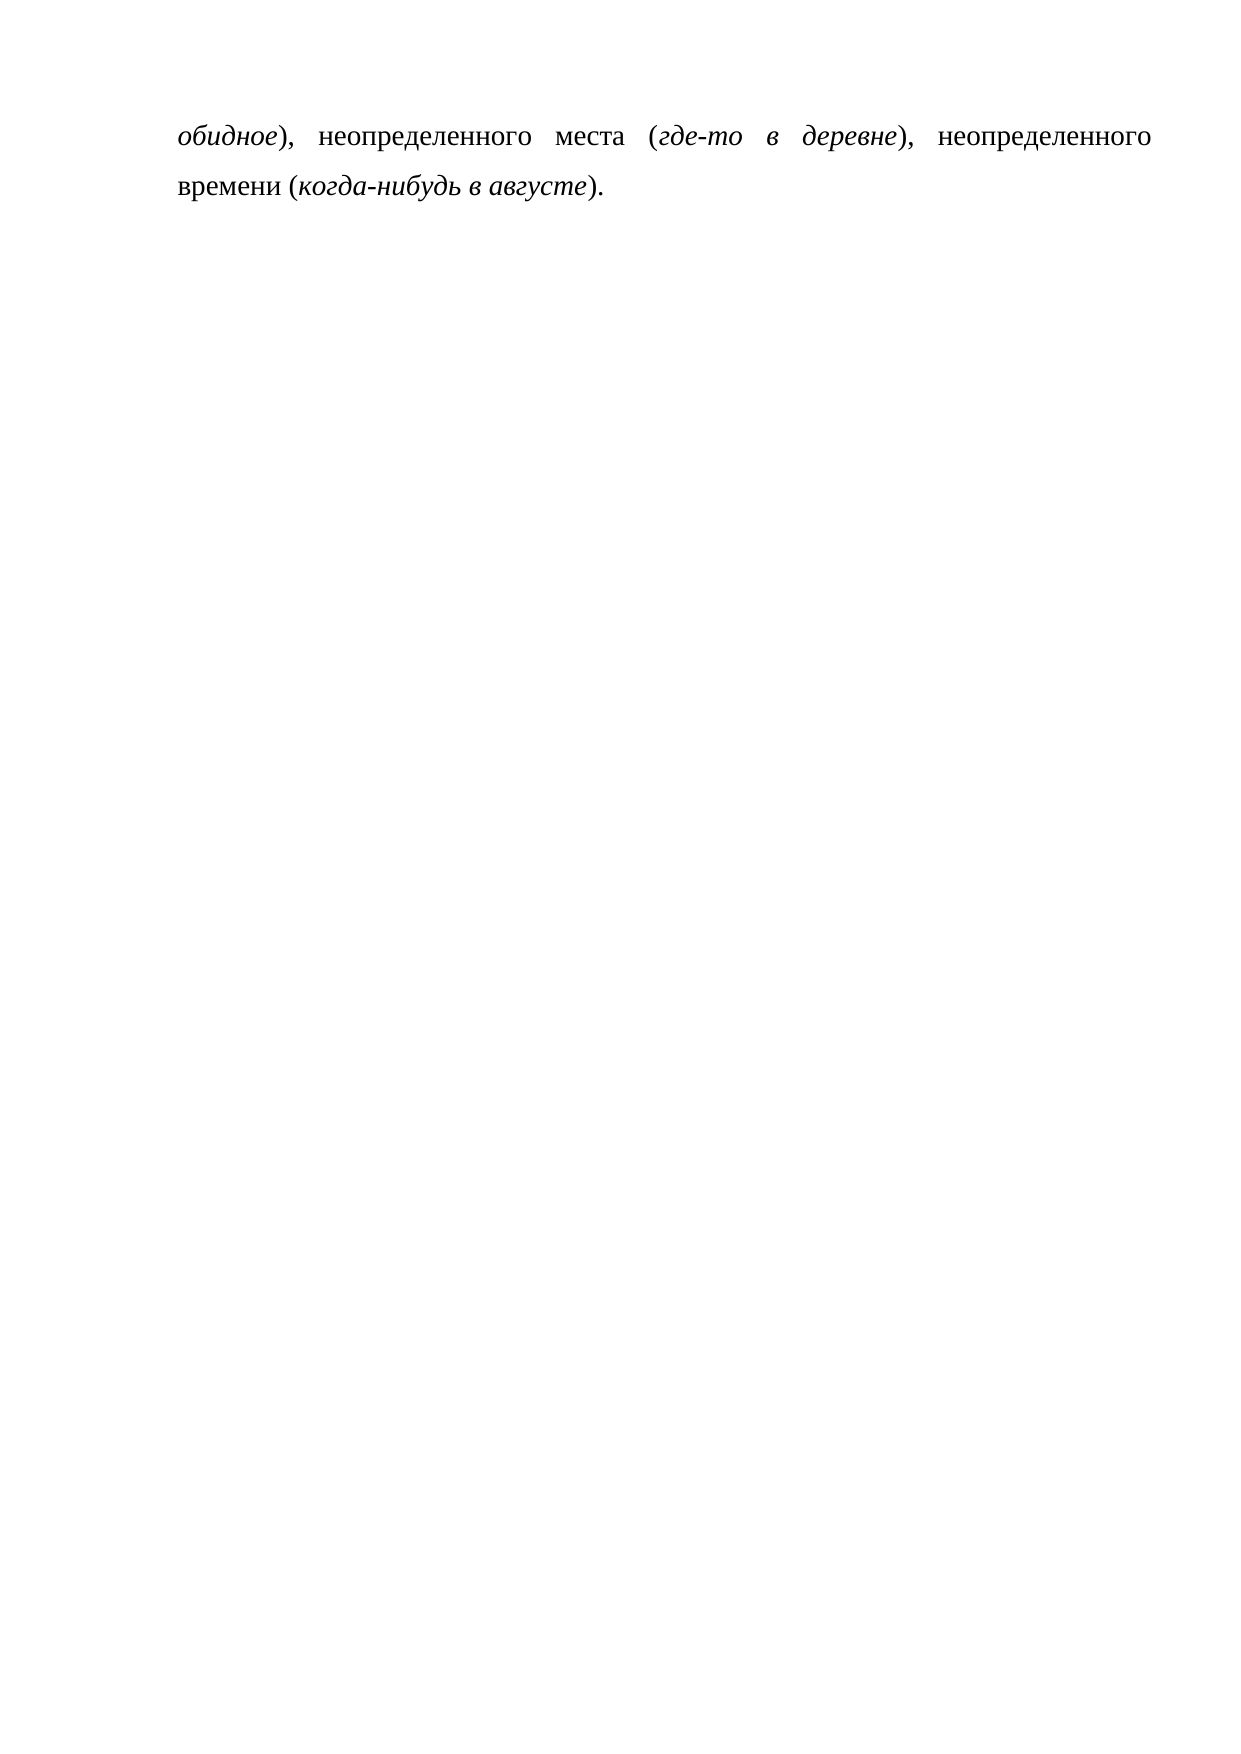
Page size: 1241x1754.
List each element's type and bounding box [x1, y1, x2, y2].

text [177, 118, 1152, 202]
